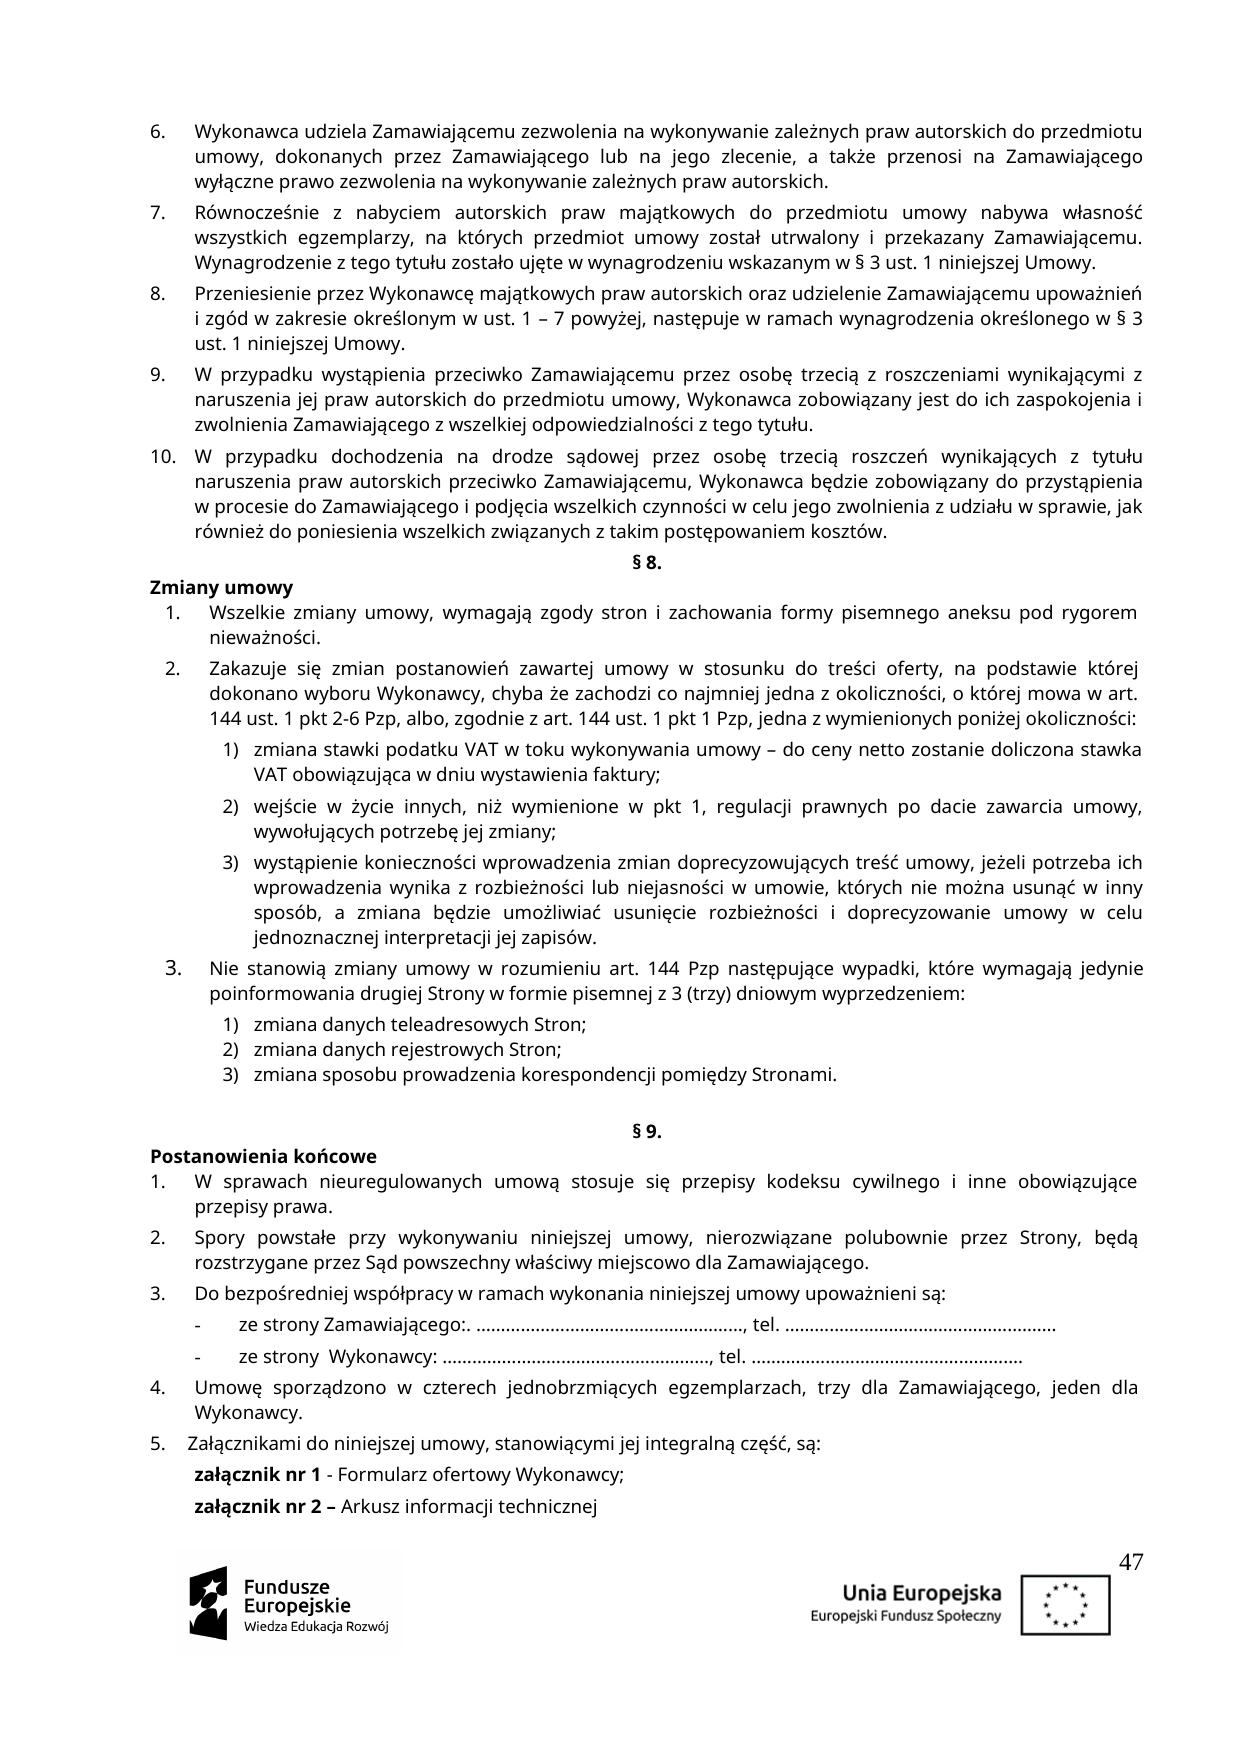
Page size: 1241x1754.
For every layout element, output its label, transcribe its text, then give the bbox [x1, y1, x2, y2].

list ze strony Zamawiającego:. ………………………………………………, tel. ………………………………………………. [194, 1312, 1139, 1337]
text załącznik nr 2 – Arkusz informacji technicznej [194, 1493, 1139, 1518]
list zmiana danych teleadresowych Stron; [239, 1012, 1139, 1037]
text załącznik nr 1 - Formularz ofertowy Wykonawcy; [194, 1462, 1139, 1487]
list Umowę sporządzono w czterech jednobrzmiących egzemplarzach, trzy dla Zamawiającego, jeden dla Wykonawcy. [150, 1374, 1139, 1424]
picture [174, 1548, 403, 1655]
text Postanowienia końcowe [150, 1143, 1144, 1168]
list Wszelkie zmiany umowy, wymagają zgody stron i zachowania formy pisemnego aneksu pod rygorem nieważności. [165, 599, 1139, 649]
list wejście w życie innych, niż wymienione w pkt 1, regulacji prawnych po dacie zawarcia umowy, wywołujących potrzebę jej zmiany; [239, 793, 1144, 843]
list wystąpienie konieczności wprowadzenia zmian doprecyzowujących treść umowy, jeżeli potrzeba ich wprowadzenia wynika z rozbieżności lub niejasności w umowie, których nie można usunąć w inny sposób, a zmiana będzie umożliwiać usunięcie rozbieżności i doprecyzowanie umowy w celu jednoznacznej interpretacji jej zapisów. [239, 849, 1144, 949]
list Równocześnie z nabyciem autorskich praw majątkowych do przedmiotu umowy nabywa własność wszystkich egzemplarzy, na których przedmiot umowy został utrwalony i przekazany Zamawiającemu. Wynagrodzenie z tego tytułu zostało ujęte w wynagrodzeniu wskazanym w § 3 ust. 1 niniejszej Umowy. [150, 199, 1144, 274]
list Załącznikami do niniejszej umowy, stanowiącymi jej integralną część, są: [150, 1431, 1139, 1456]
list zmiana danych rejestrowych Stron; [239, 1037, 1139, 1062]
text Zmiany umowy [150, 574, 1144, 599]
list ze strony Wykonawcy: ………………………………………………, tel. ………………………………………………. [194, 1343, 1139, 1368]
list Przeniesienie przez Wykonawcę majątkowych praw autorskich oraz udzielenie Zamawiającemu upoważnień i zgód w zakresie określonym w ust. 1 – 7 powyżej, następuje w ramach wynagrodzenia określonego w § 3 ust. 1 niniejszej Umowy. [150, 281, 1144, 356]
list W przypadku wystąpienia przeciwko Zamawiającemu przez osobę trzecią z roszczeniami wynikającymi z naruszenia jej praw autorskich do przedmiotu umowy, Wykonawca zobowiązany jest do ich zaspokojenia i zwolnienia Zamawiającego z wszelkiej odpowiedzialności z tego tytułu. [150, 362, 1144, 437]
list Nie stanowią zmiany umowy w rozumieniu art. 144 Pzp następujące wypadki, które wymagają jedynie poinformowania drugiej Strony w formie pisemnej z 3 (trzy) dniowym wyprzedzeniem: [165, 956, 1144, 1006]
list W sprawach nieuregulowanych umową stosuje się przepisy kodeksu cywilnego i inne obowiązujące przepisy prawa. [150, 1168, 1139, 1218]
list zmiana stawki podatku VAT w toku wykonywania umowy – do ceny netto zostanie doliczona stawka VAT obowiązująca w dniu wystawienia faktury; [239, 737, 1144, 787]
list W przypadku dochodzenia na drodze sądowej przez osobę trzecią roszczeń wynikających z tytułu naruszenia praw autorskich przeciwko Zamawiającemu, Wykonawca będzie zobowiązany do przystąpienia w procesie do Zamawiającego i podjęcia wszelkich czynności w celu jego zwolnienia z udziału w sprawie, jak również do poniesienia wszelkich związanych z takim postępowaniem kosztów. [150, 443, 1144, 543]
text § 9. [150, 1118, 1144, 1143]
list zmiana sposobu prowadzenia korespondencji pomiędzy Stronami. [239, 1062, 1139, 1087]
picture [803, 1546, 1120, 1655]
list Wykonawca udziela Zamawiającemu zezwolenia na wykonywanie zależnych praw autorskich do przedmiotu umowy, dokonanych przez Zamawiającego lub na jego zlecenie, a także przenosi na Zamawiającego wyłączne prawo zezwolenia na wykonywanie zależnych praw autorskich. [150, 118, 1144, 193]
list Zakazuje się zmian postanowień zawartej umowy w stosunku do treści oferty, na podstawie której dokonano wyboru Wykonawcy, chyba że zachodzi co najmniej jedna z okoliczności, o której mowa w art. 144 ust. 1 pkt 2-6 Pzp, albo, zgodnie z art. 144 ust. 1 pkt 1 Pzp, jedna z wymienionych poniżej okoliczności: [165, 656, 1139, 731]
list Do bezpośredniej współpracy w ramach wykonania niniejszej umowy upoważnieni są: [150, 1281, 1139, 1306]
text § 8. [150, 549, 1144, 574]
list Spory powstałe przy wykonywaniu niniejszej umowy, nierozwiązane polubownie przez Strony, będą rozstrzygane przez Sąd powszechny właściwy miejscowo dla Zamawiającego. [150, 1224, 1139, 1274]
